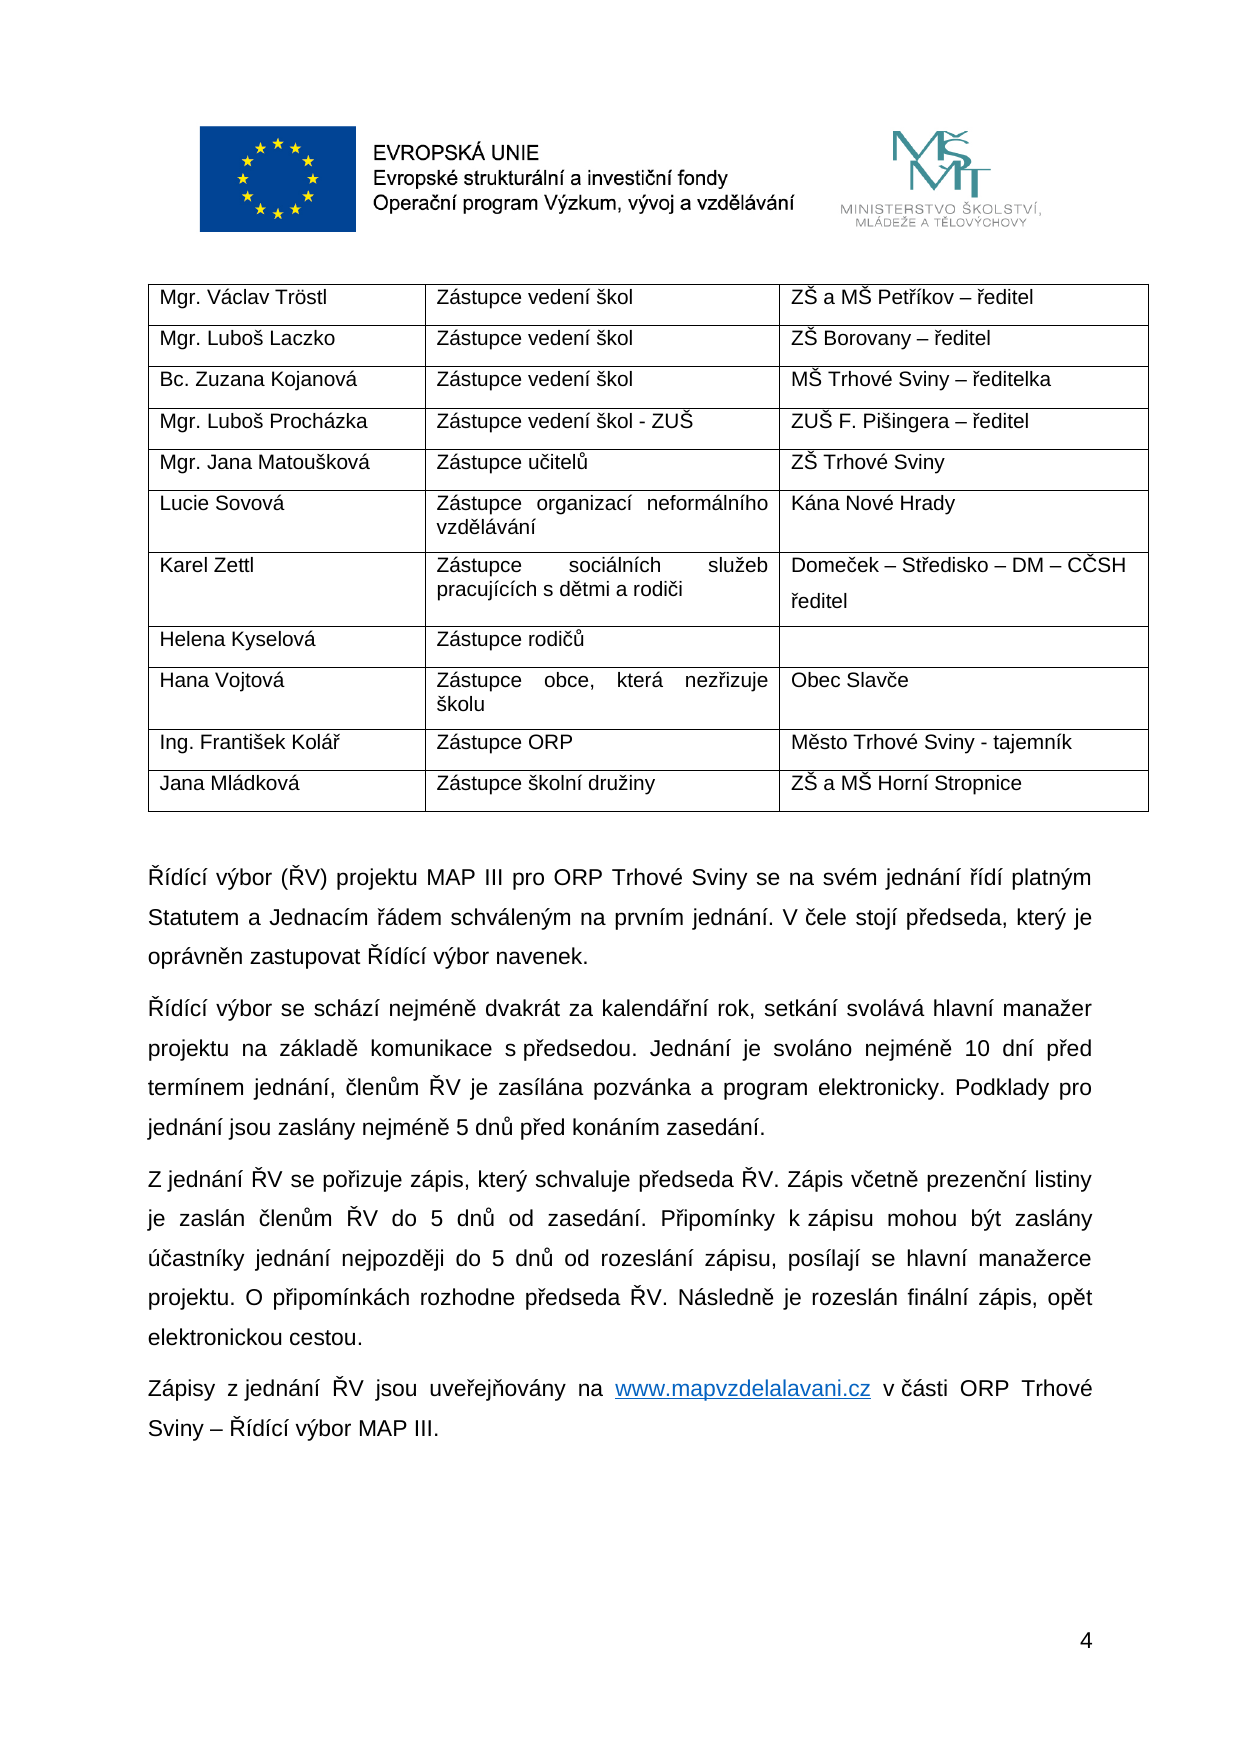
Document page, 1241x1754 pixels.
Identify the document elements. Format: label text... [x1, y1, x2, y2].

table_cell Zástupce organizací neformálního vzdělávání [426, 491, 779, 552]
text Z jednání ŘV se pořizuje zápis, který schvaluje předseda ŘV. Zápis včetně prezenční listiny je zaslán členům ŘV do 5 dnů od zasedání. Připomínky k zápisu mohou být zaslány účastníky jednání nejpozději do 5 dnů od rozeslání zápisu, posílají se hlavní manažerce projektu. O připomínkách rozhodne předseda ŘV. Následně je rozeslán finální zápis, opět elektronickou cestou. [148, 1166, 1093, 1350]
text Řídící výbor (ŘV) projektu MAP III pro ORP Trhové Sviny se na svém jednání řídí platným Statutem a Jednacím řádem schváleným na prvním jednání. V čele stojí předseda, který je oprávněn zastupovat Řídící výbor navenek. [148, 864, 1093, 969]
table_cell Mgr. Luboš Procházka [149, 409, 425, 449]
table_cell Mgr. Luboš Laczko [149, 326, 425, 366]
table_cell ZUŠ F. Pišingera – ředitel [780, 409, 1148, 449]
table_cell Zástupce vedení škol [426, 326, 779, 366]
table_cell ZŠ a MŠ Petříkov – ředitel [780, 285, 1148, 325]
table_cell Zástupce sociálních služeb pracujících s dětmi a rodiči [426, 553, 779, 626]
text Řídící výbor se schází nejméně dvakrát za kalendářní rok, setkání svolává hlavní manažer projektu na základě komunikace s předsedou. Jednání je svoláno nejméně 10 dní před termínem jednání, členům ŘV je zasílána pozvánka a program elektronicky. Podklady pro jednání jsou zaslány nejméně 5 dnů před konáním zasedání. [148, 995, 1093, 1140]
table_cell Mgr. Václav Tröstl [149, 285, 425, 325]
table_cell Zástupce rodičů [426, 627, 779, 667]
table_cell Karel Zettl [149, 553, 425, 626]
table_cell Bc. Zuzana Kojanová [149, 367, 425, 407]
table_cell Hana Vojtová [149, 668, 425, 728]
table_cell Zástupce školní družiny [426, 771, 779, 811]
table_cell [780, 627, 1148, 667]
table_cell Mgr. Jana Matoušková [149, 450, 425, 490]
table_cell Zástupce vedení škol [426, 285, 779, 325]
table_cell Helena Kyselová [149, 627, 425, 667]
picture [147, 73, 1093, 284]
table_cell Lucie Sovová [149, 491, 425, 552]
table_cell Ing. František Kolář [149, 730, 425, 770]
table_cell Domeček – Středisko – DM – CČSH ředitel [780, 553, 1148, 626]
table_cell Zástupce ORP [426, 730, 779, 770]
table_cell Zástupce obce, která nezřizuje školu [426, 668, 779, 728]
table_cell MŠ Trhové Sviny – ředitelka [780, 367, 1148, 407]
table_cell ZŠ Trhové Sviny [780, 450, 1148, 490]
table_cell Zástupce vedení škol - ZUŠ [426, 409, 779, 449]
table_cell Zástupce vedení škol [426, 367, 779, 407]
table_cell ZŠ Borovany – ředitel [780, 326, 1148, 366]
table_cell Kána Nové Hrady [780, 491, 1148, 552]
table_cell Jana Mládková [149, 771, 425, 811]
table_cell Zástupce učitelů [426, 450, 779, 490]
table_cell ZŠ a MŠ Horní Stropnice [780, 771, 1148, 811]
table_cell Obec Slavče [780, 668, 1148, 728]
text Zápisy z jednání ŘV jsou uveřejňovány na www.mapvzdelalavani.cz v části ORP Trhové Sviny – Řídící výbor MAP III. [148, 1375, 1093, 1441]
table_cell Město Trhové Sviny - tajemník [780, 730, 1148, 770]
